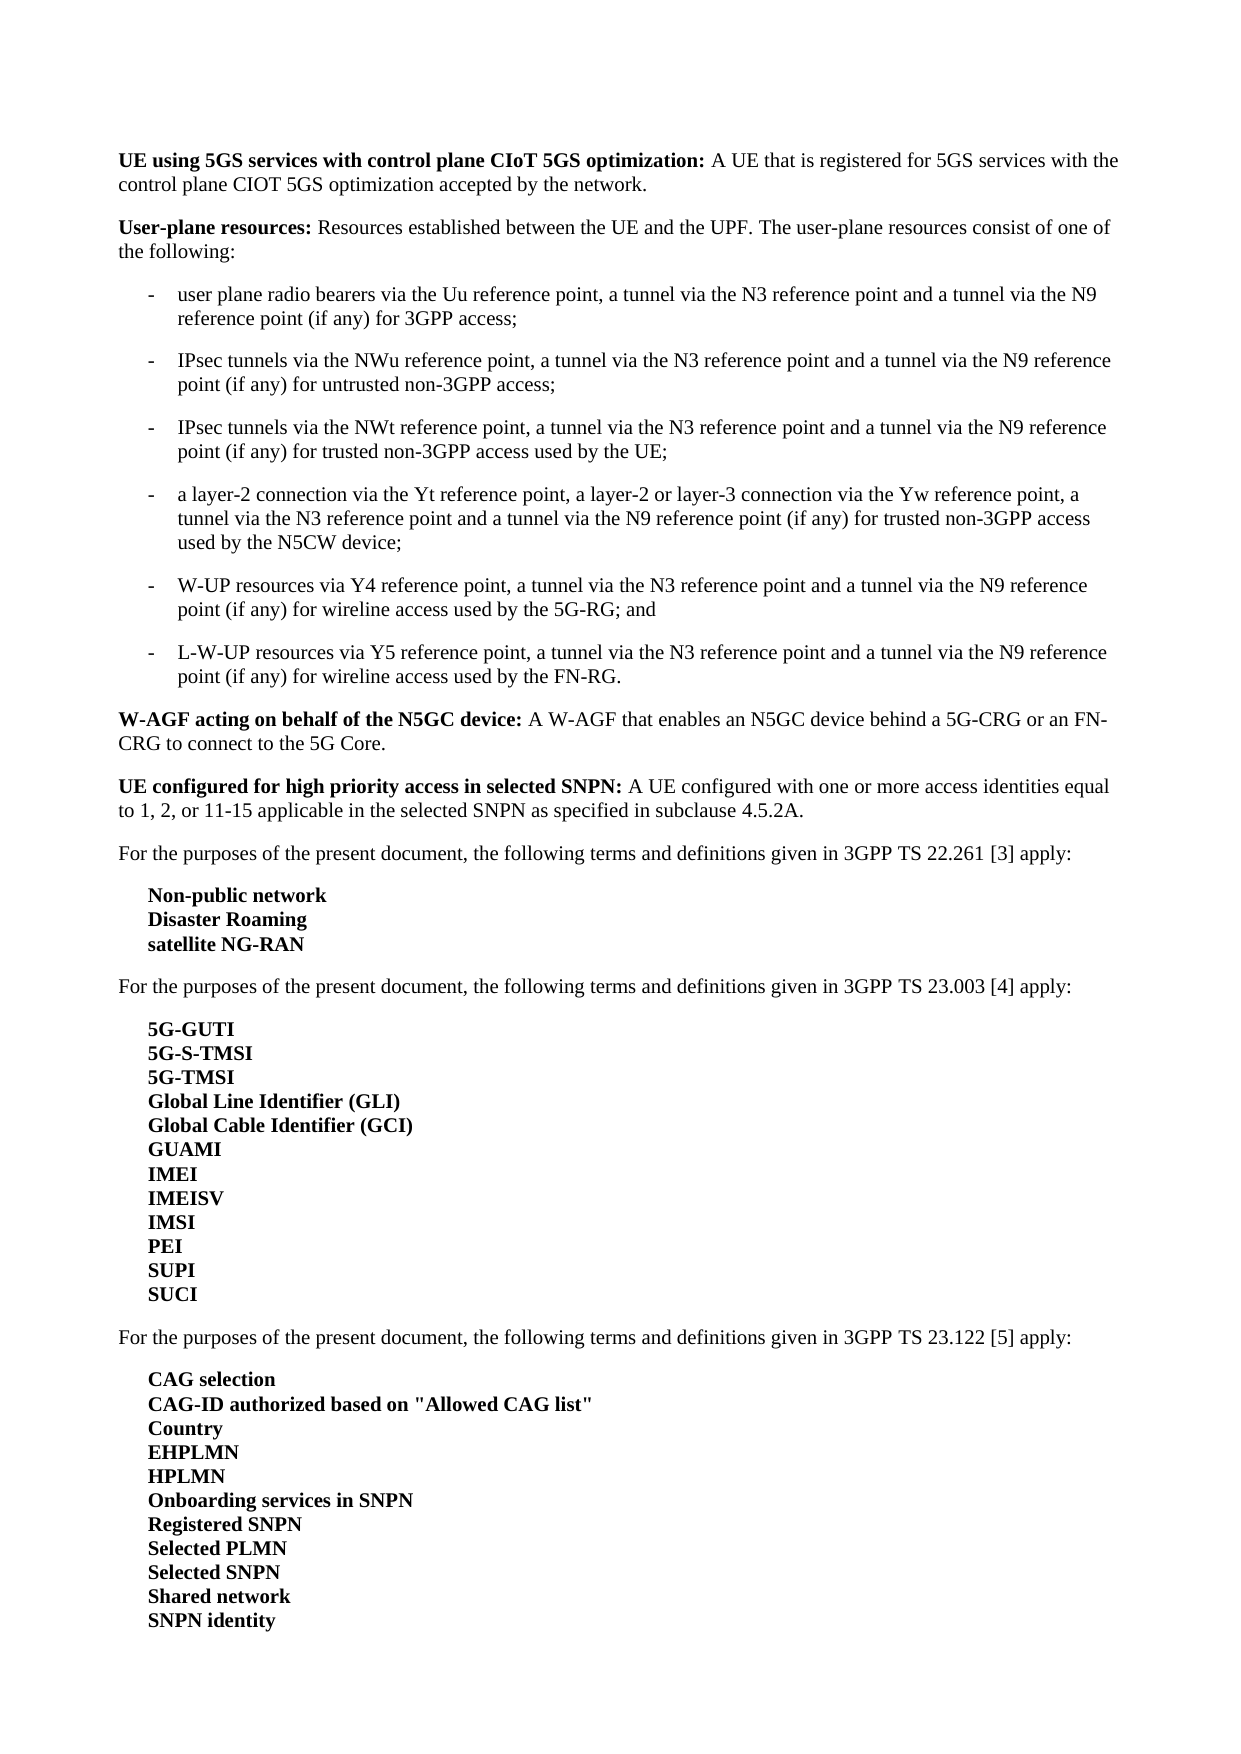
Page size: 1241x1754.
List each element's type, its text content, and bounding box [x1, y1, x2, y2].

text 5G-GUTI [148, 1017, 1122, 1041]
text SNPN identity [148, 1608, 1122, 1632]
text IMEI [148, 1161, 1122, 1186]
text - L-W-UP resources via Y5 reference point, a tunnel via the N3 reference point and a tunnel via the N9 reference point (if any) for wireline access used by the FN-RG. [148, 640, 1122, 688]
text UE configured for high priority access in selected SNPN: A UE configured with one or more access identities equal to 1, 2, or 11-15 applicable in the selected SNPN as specified in subclause 4.5.2A. [118, 774, 1122, 822]
text EHPLMN [148, 1439, 1122, 1464]
text Selected PLMN [148, 1536, 1122, 1560]
text Global Line Identifier (GLI) [148, 1089, 1122, 1113]
text CAG selection [148, 1367, 1122, 1391]
text Registered SNPN [148, 1512, 1122, 1536]
text SUPI [148, 1258, 1122, 1282]
text GUAMI [148, 1137, 1122, 1161]
text CAG-ID authorized based on "Allowed CAG list" [148, 1391, 1122, 1416]
text 5G-S-TMSI [148, 1041, 1122, 1065]
text IMEISV [148, 1186, 1122, 1209]
text HPLMN [148, 1464, 1122, 1488]
text - a layer-2 connection via the Yt reference point, a layer-2 or layer-3 connection via the Yw reference point, a tunnel via the N3 reference point and a tunnel via the N9 reference point (if any) for trusted non-3GPP access used by the N5CW device; [148, 482, 1122, 554]
text Shared network [148, 1584, 1122, 1608]
text For the purposes of the present document, the following terms and definitions given in 3GPP TS 23.122 [5] apply: [118, 1324, 1122, 1349]
text - user plane radio bearers via the Uu reference point, a tunnel via the N3 reference point and a tunnel via the N9 reference point (if any) for 3GPP access; [148, 281, 1122, 329]
text Onboarding services in SNPN [148, 1488, 1122, 1512]
text PEI [148, 1234, 1122, 1258]
text - IPsec tunnels via the NWt reference point, a tunnel via the N3 reference point and a tunnel via the N9 reference point (if any) for trusted non-3GPP access used by the UE; [148, 415, 1122, 463]
text User-plane resources: Resources established between the UE and the UPF. The user-plane resources consist of one of the following: [118, 214, 1122, 263]
text - IPsec tunnels via the NWu reference point, a tunnel via the N3 reference point and a tunnel via the N9 reference point (if any) for untrusted non-3GPP access; [148, 348, 1122, 396]
text IMSI [148, 1209, 1122, 1234]
text SUCI [148, 1282, 1122, 1306]
text Non-public network [148, 883, 1122, 907]
text W-AGF acting on behalf of the N5GC device: A W-AGF that enables an N5GC device behind a 5G-CRG or an FN-CRG to connect to the 5G Core. [118, 707, 1122, 755]
text Disaster Roaming [148, 907, 1122, 931]
text 5G-TMSI [148, 1065, 1122, 1089]
text UE using 5GS services with control plane CIoT 5GS optimization: A UE that is registered for 5GS services with the control plane CIOT 5GS optimization accepted by the network. [118, 148, 1122, 196]
text Selected SNPN [148, 1560, 1122, 1584]
text Global Cable Identifier (GCI) [148, 1113, 1122, 1137]
text For the purposes of the present document, the following terms and definitions given in 3GPP TS 22.261 [3] apply: [118, 841, 1122, 864]
text satellite NG-RAN [148, 931, 1122, 956]
text - W-UP resources via Y4 reference point, a tunnel via the N3 reference point and a tunnel via the N9 reference point (if any) for wireline access used by the 5G-RG; and [148, 573, 1122, 621]
text Country [148, 1416, 1122, 1439]
text For the purposes of the present document, the following terms and definitions given in 3GPP TS 23.003 [4] apply: [118, 974, 1122, 998]
